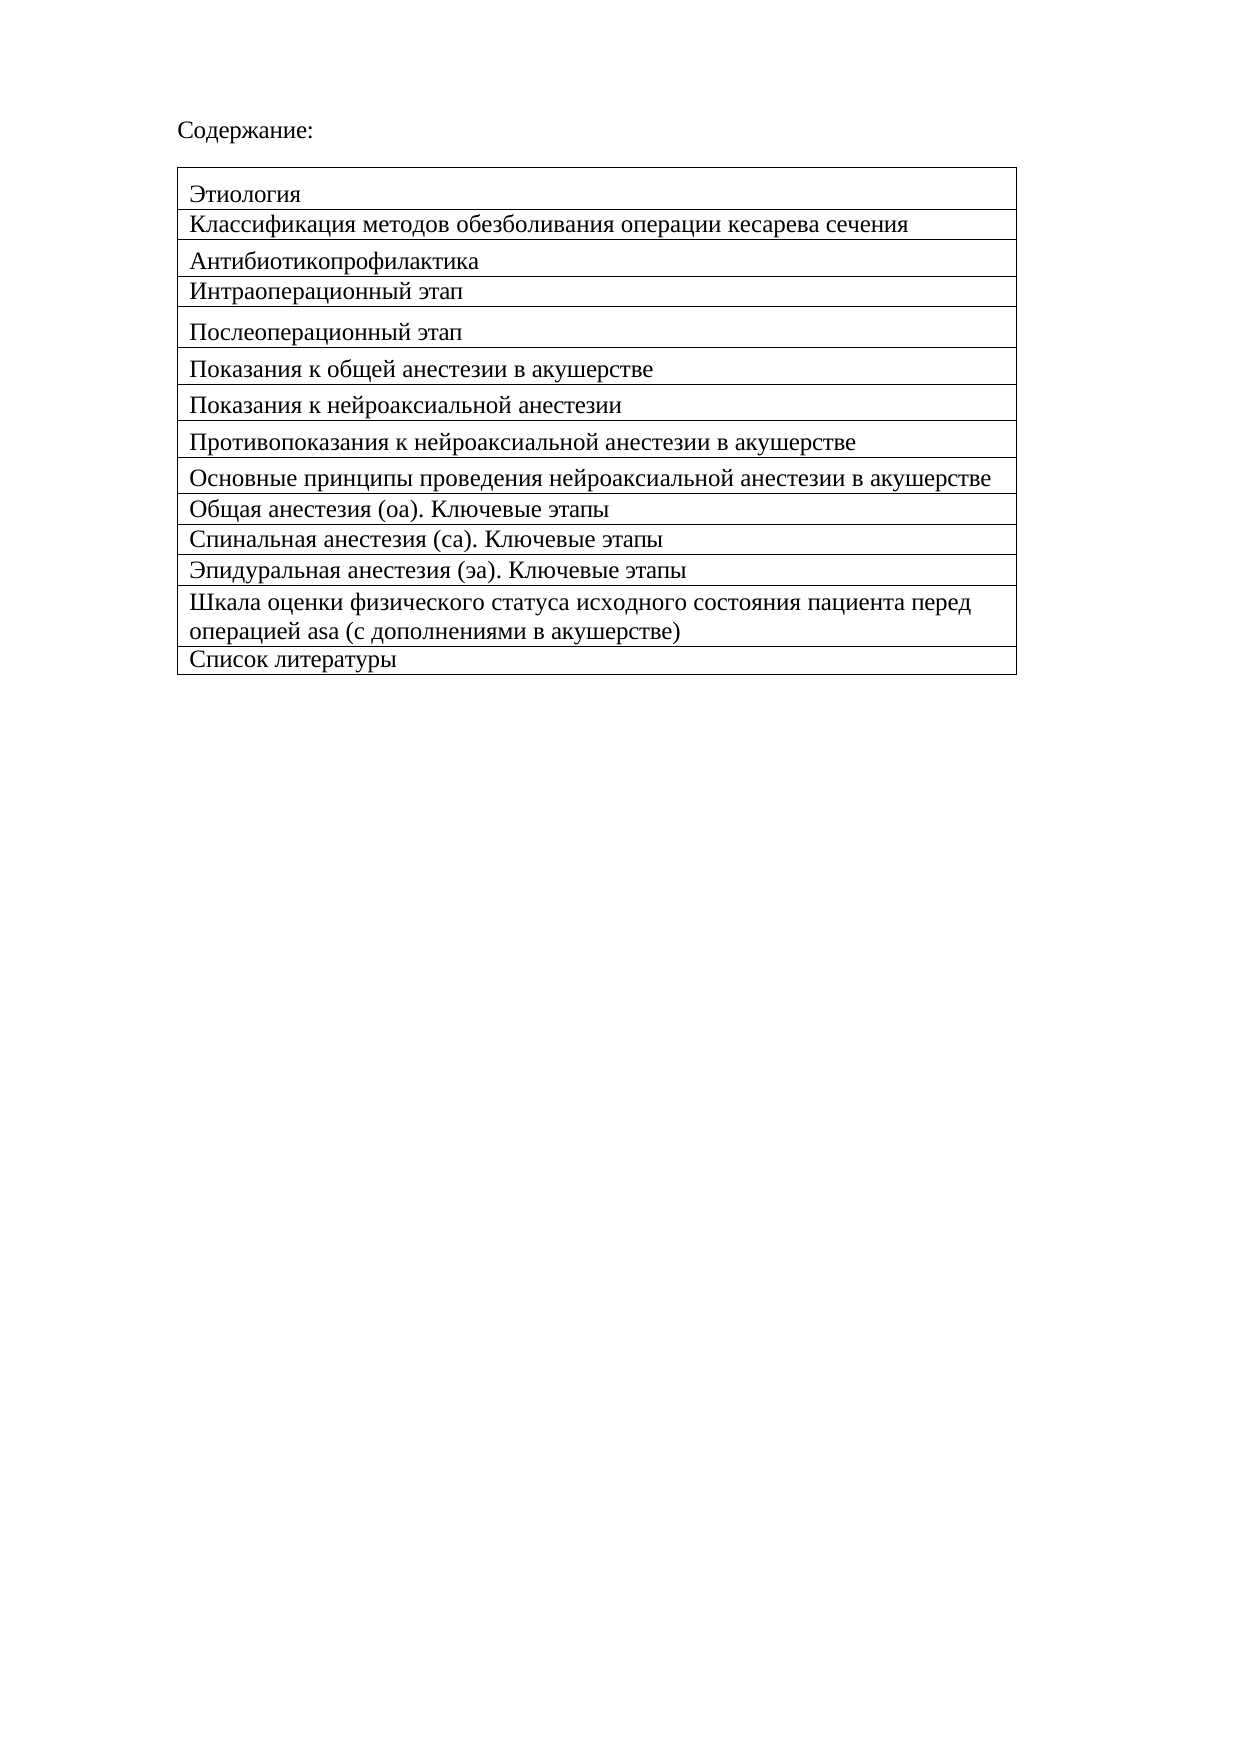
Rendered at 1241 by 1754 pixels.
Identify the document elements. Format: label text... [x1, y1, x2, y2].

table_cell Противопоказания к нейроаксиальной анестезии в акушерстве [178, 421, 1016, 457]
table_cell Общая анестезия (оа). Ключевые этапы [178, 494, 1016, 524]
table_cell Интраоперационный этап [178, 277, 1016, 306]
table_cell Список литературы [178, 647, 1016, 674]
table_cell Эпидуральная анестезия (эа). Ключевые этапы [178, 555, 1016, 585]
table_cell Послеоперационный этап [178, 307, 1016, 347]
table_cell Шкала оценки физического статуса исходного состояния пациента перед операцией asa (с дополнениями в акушерстве) [178, 586, 1016, 646]
table_header Этиология [178, 168, 1016, 208]
table_cell Антибиотикопрофилактика [178, 240, 1016, 276]
table_cell Показания к общей анестезии в акушерстве [178, 348, 1016, 384]
table_cell Основные принципы проведения нейроаксиальной анестезии в акушерстве [178, 458, 1016, 493]
table_cell Спинальная анестезия (са). Ключевые этапы [178, 525, 1016, 554]
text Содержание: [177, 115, 1163, 144]
table_cell Показания к нейроаксиальной анестезии [178, 385, 1016, 420]
table_cell Классификация методов обезболивания операции кесарева сечения [178, 210, 1016, 239]
